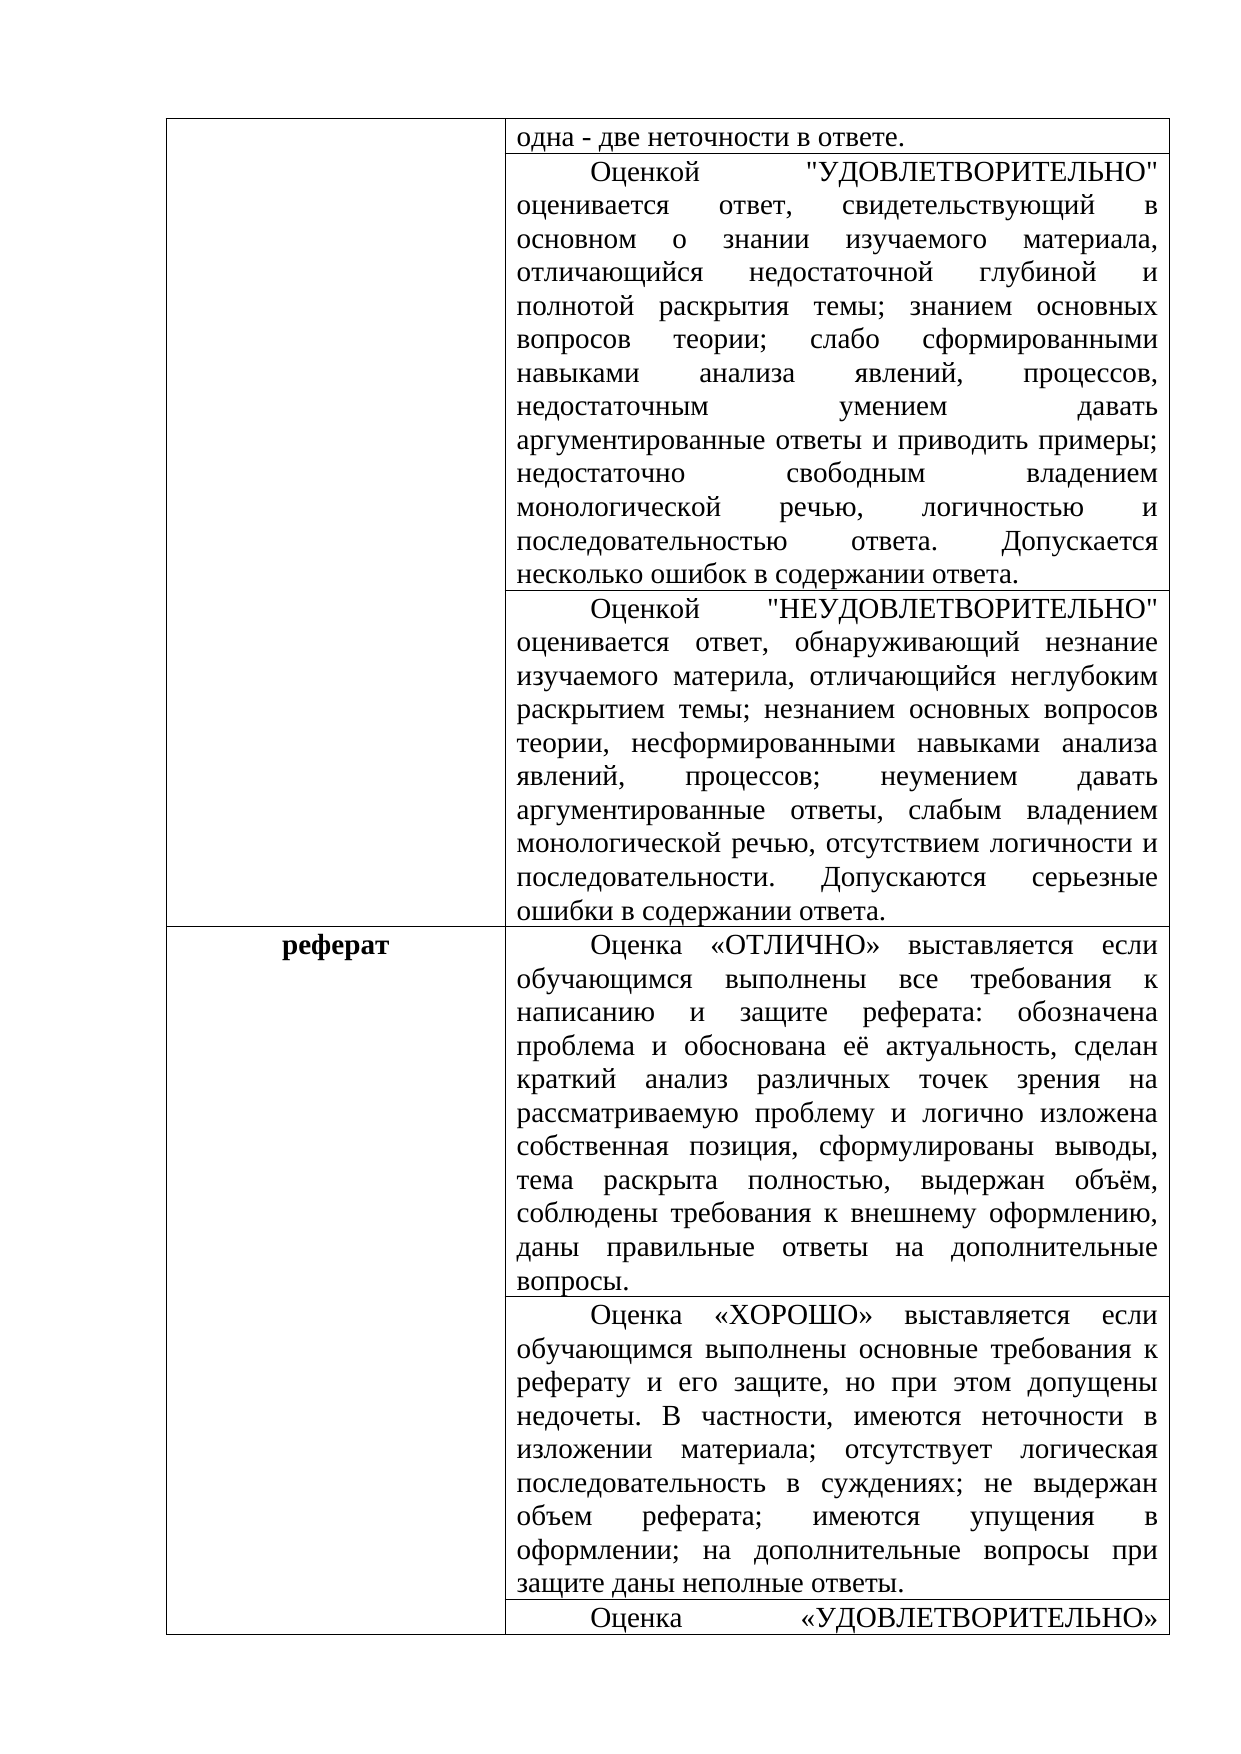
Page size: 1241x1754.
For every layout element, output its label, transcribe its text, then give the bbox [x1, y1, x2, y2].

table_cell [506, 119, 1169, 153]
table_cell реферат [167, 927, 505, 1634]
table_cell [506, 1600, 1169, 1634]
table_cell Оценка «ХОРОШО» выставляется если обучающимся выполнены основные требования к реферату и его защите, но при этом допущены недочеты. В частности, имеются неточности в изложении материала; отсутствует логическая последовательность в суждениях; не выдержан объем реферата; имеются упущения в оформлении; на дополнительные вопросы при защите даны неполные ответы. [506, 1297, 1169, 1599]
table_cell Оценка «ОТЛИЧНО» выставляется если обучающимся выполнены все требования к написанию и защите реферата: обозначена проблема и обоснована её актуальность, сделан краткий анализ различных точек зрения на рассматриваемую проблему и логично изложена собственная позиция, сформулированы выводы, тема раскрыта полностью, выдержан объём, соблюдены требования к внешнему оформлению, даны правильные ответы на дополнительные вопросы. [506, 927, 1169, 1296]
table_cell Оценкой "НЕУДОВЛЕТВОРИТЕЛЬНО" оценивается ответ, обнаруживающий незнание изучаемого материла, отличающийся неглубоким раскрытием темы; незнанием основных вопросов теории, несформированными навыками анализа явлений, процессов; неумением давать аргументированные ответы, слабым владением монологической речью, отсутствием логичности и последовательности. Допускаются серьезные ошибки в содержании ответа. [506, 591, 1169, 926]
table_cell Оценкой "УДОВЛЕТВОРИТЕЛЬНО" оценивается ответ, свидетельствующий в основном о знании изучаемого материала, отличающийся недостаточной глубиной и полнотой раскрытия темы; знанием основных вопросов теории; слабо сформированными навыками анализа явлений, процессов, недостаточным умением давать аргументированные ответы и приводить примеры; недостаточно свободным владением монологической речью, логичностью и последовательностью ответа. Допускается несколько ошибок в содержании ответа. [506, 154, 1169, 590]
